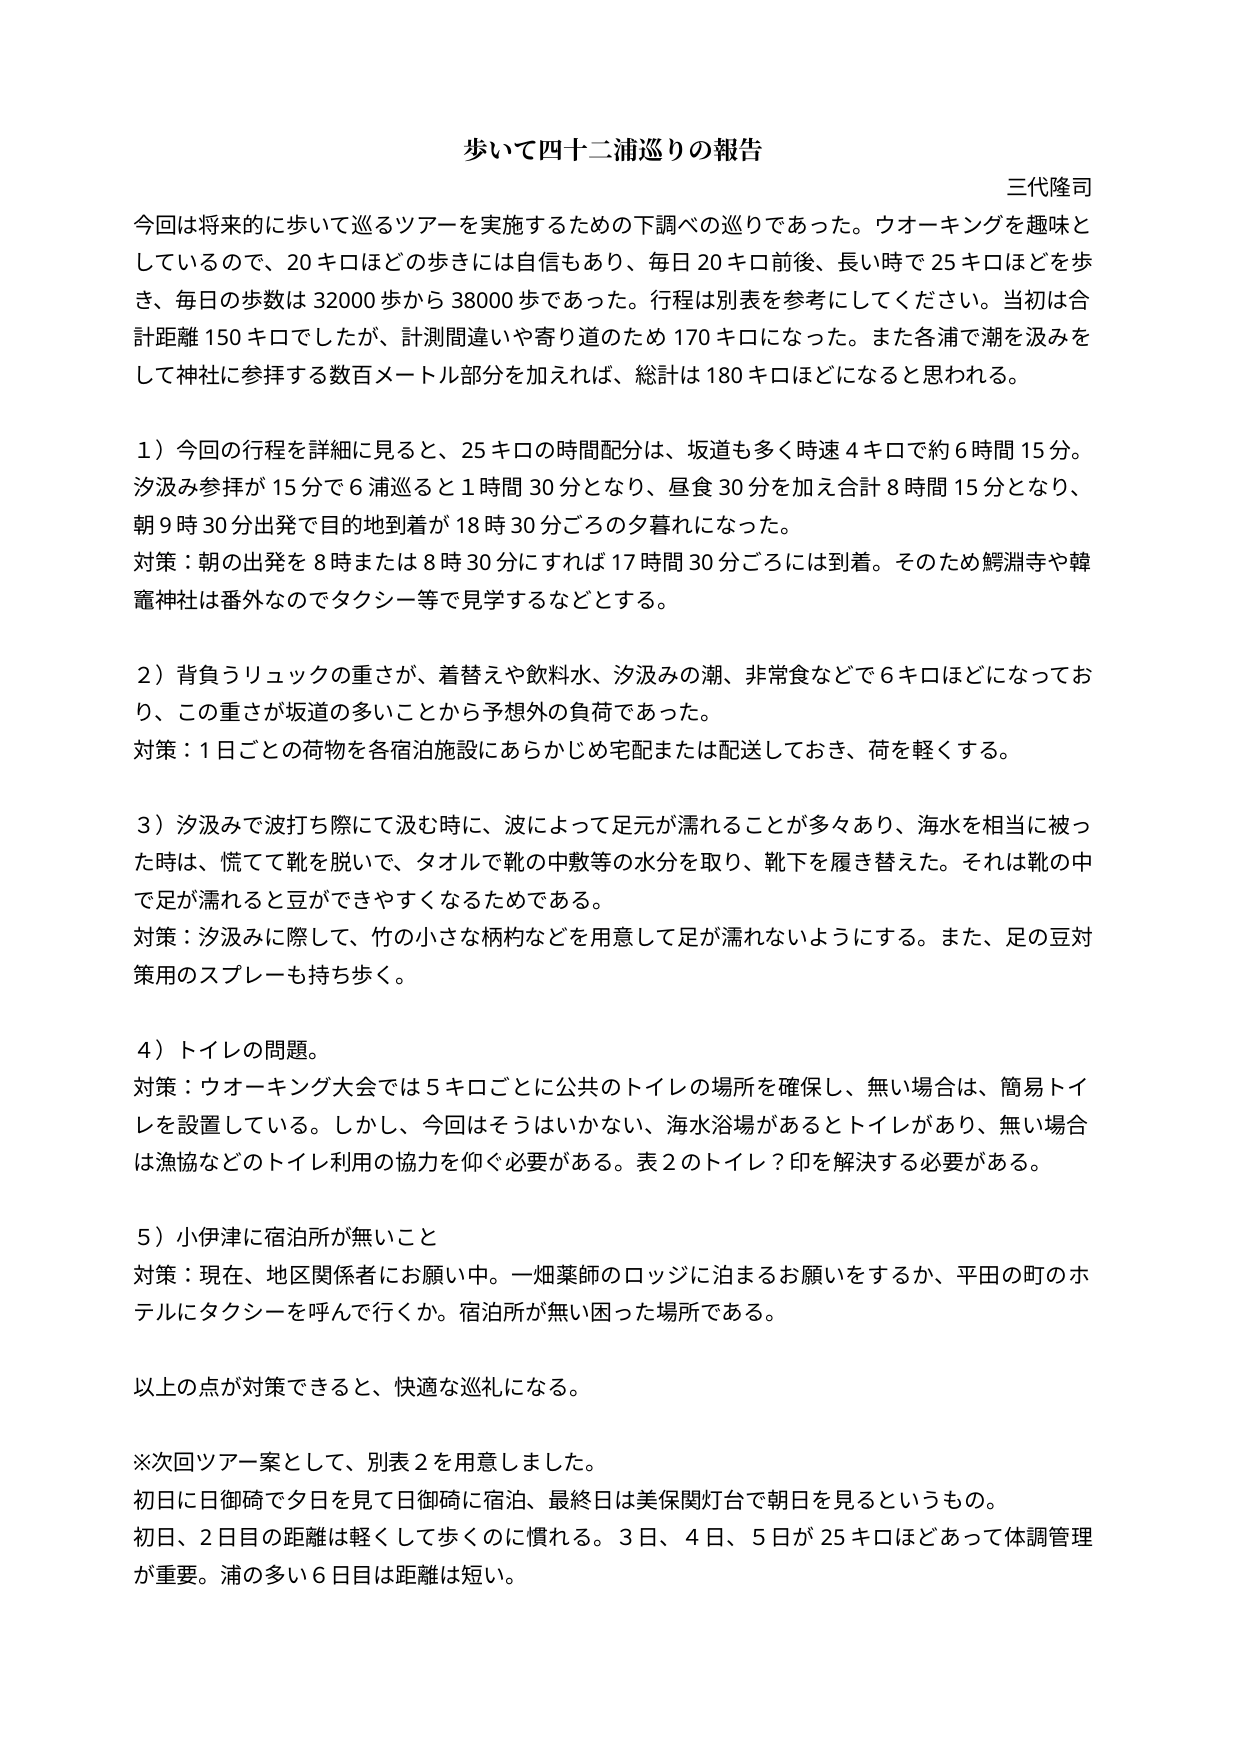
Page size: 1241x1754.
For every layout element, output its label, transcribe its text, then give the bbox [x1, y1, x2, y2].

text ４）トイレの問題。 [133, 1030, 1093, 1067]
text ２）背負うリュックの重さが、着替えや飲料水、汐汲みの潮、非常食などで６キロほどになっており、この重さが坂道の多いことから予想外の負荷であった。 [133, 655, 1093, 730]
text 対策：ウオーキング大会では５キロごとに公共のトイレの場所を確保し、無い場合は、簡易トイレを設置している。しかし、今回はそうはいかない、海水浴場があるとトイレがあり、無い場合は漁協などのトイレ利用の協力を仰ぐ必要がある。表２のトイレ？印を解決する必要がある。 [133, 1067, 1093, 1180]
text １）今回の行程を詳細に見ると、25キロの時間配分は、坂道も多く時速4キロで約6時間15分。汐汲み参拝が15分で６浦巡ると１時間30分となり、昼食30分を加え合計8時間15分となり、朝9時30分出発で目的地到着が18時30分ごろの夕暮れになった。 [133, 430, 1093, 542]
text 対策：1日ごとの荷物を各宿泊施設にあらかじめ宅配または配送しておき、荷を軽くする。 [133, 730, 1093, 767]
text ３）汐汲みで波打ち際にて汲む時に、波によって足元が濡れることが多々あり、海水を相当に被った時は、慌てて靴を脱いで、タオルで靴の中敷等の水分を取り、靴下を履き替えた。それは靴の中で足が濡れると豆ができやすくなるためである。 [133, 805, 1093, 917]
text ５）小伊津に宿泊所が無いこと [133, 1217, 1093, 1255]
text 初日に日御碕で夕日を見て日御碕に宿泊、最終日は美保関灯台で朝日を見るというもの。 [133, 1480, 1093, 1517]
text 対策：汐汲みに際して、竹の小さな柄杓などを用意して足が濡れないようにする。また、足の豆対策用のスプレーも持ち歩く。 [133, 917, 1093, 992]
text 対策：現在、地区関係者にお願い中。一畑薬師のロッジに泊まるお願いをするか、平田の町のホテルにタクシーを呼んで行くか。宿泊所が無い困った場所である。 [133, 1255, 1093, 1330]
text 三代隆司 [133, 167, 1093, 205]
text 歩いて四十二浦巡りの報告 [133, 130, 1093, 167]
text 対策：朝の出発を8時または8時30分にすれば17時間30分ごろには到着。そのため鰐淵寺や韓竈神社は番外なのでタクシー等で見学するなどとする。 [133, 542, 1093, 617]
text ※次回ツアー案として、別表２を用意しました。 [133, 1442, 1093, 1480]
text 以上の点が対策できると、快適な巡礼になる。 [133, 1367, 1093, 1405]
text 初日、2日目の距離は軽くして歩くのに慣れる。３日、４日、５日が25キロほどあって体調管理が重要。浦の多い６日目は距離は短い。 [133, 1517, 1093, 1592]
text 今回は将来的に歩いて巡るツアーを実施するための下調べの巡りであった。ウオーキングを趣味としているので、20キロほどの歩きには自信もあり、毎日20キロ前後、長い時で25キロほどを歩き、毎日の歩数は32000歩から38000歩であった。行程は別表を参考にしてください。当初は合計距離150キロでしたが、計測間違いや寄り道のため170キロになった。また各浦で潮を汲みをして神社に参拝する数百メートル部分を加えれば、総計は180キロほどになると思われる。 [133, 205, 1093, 392]
